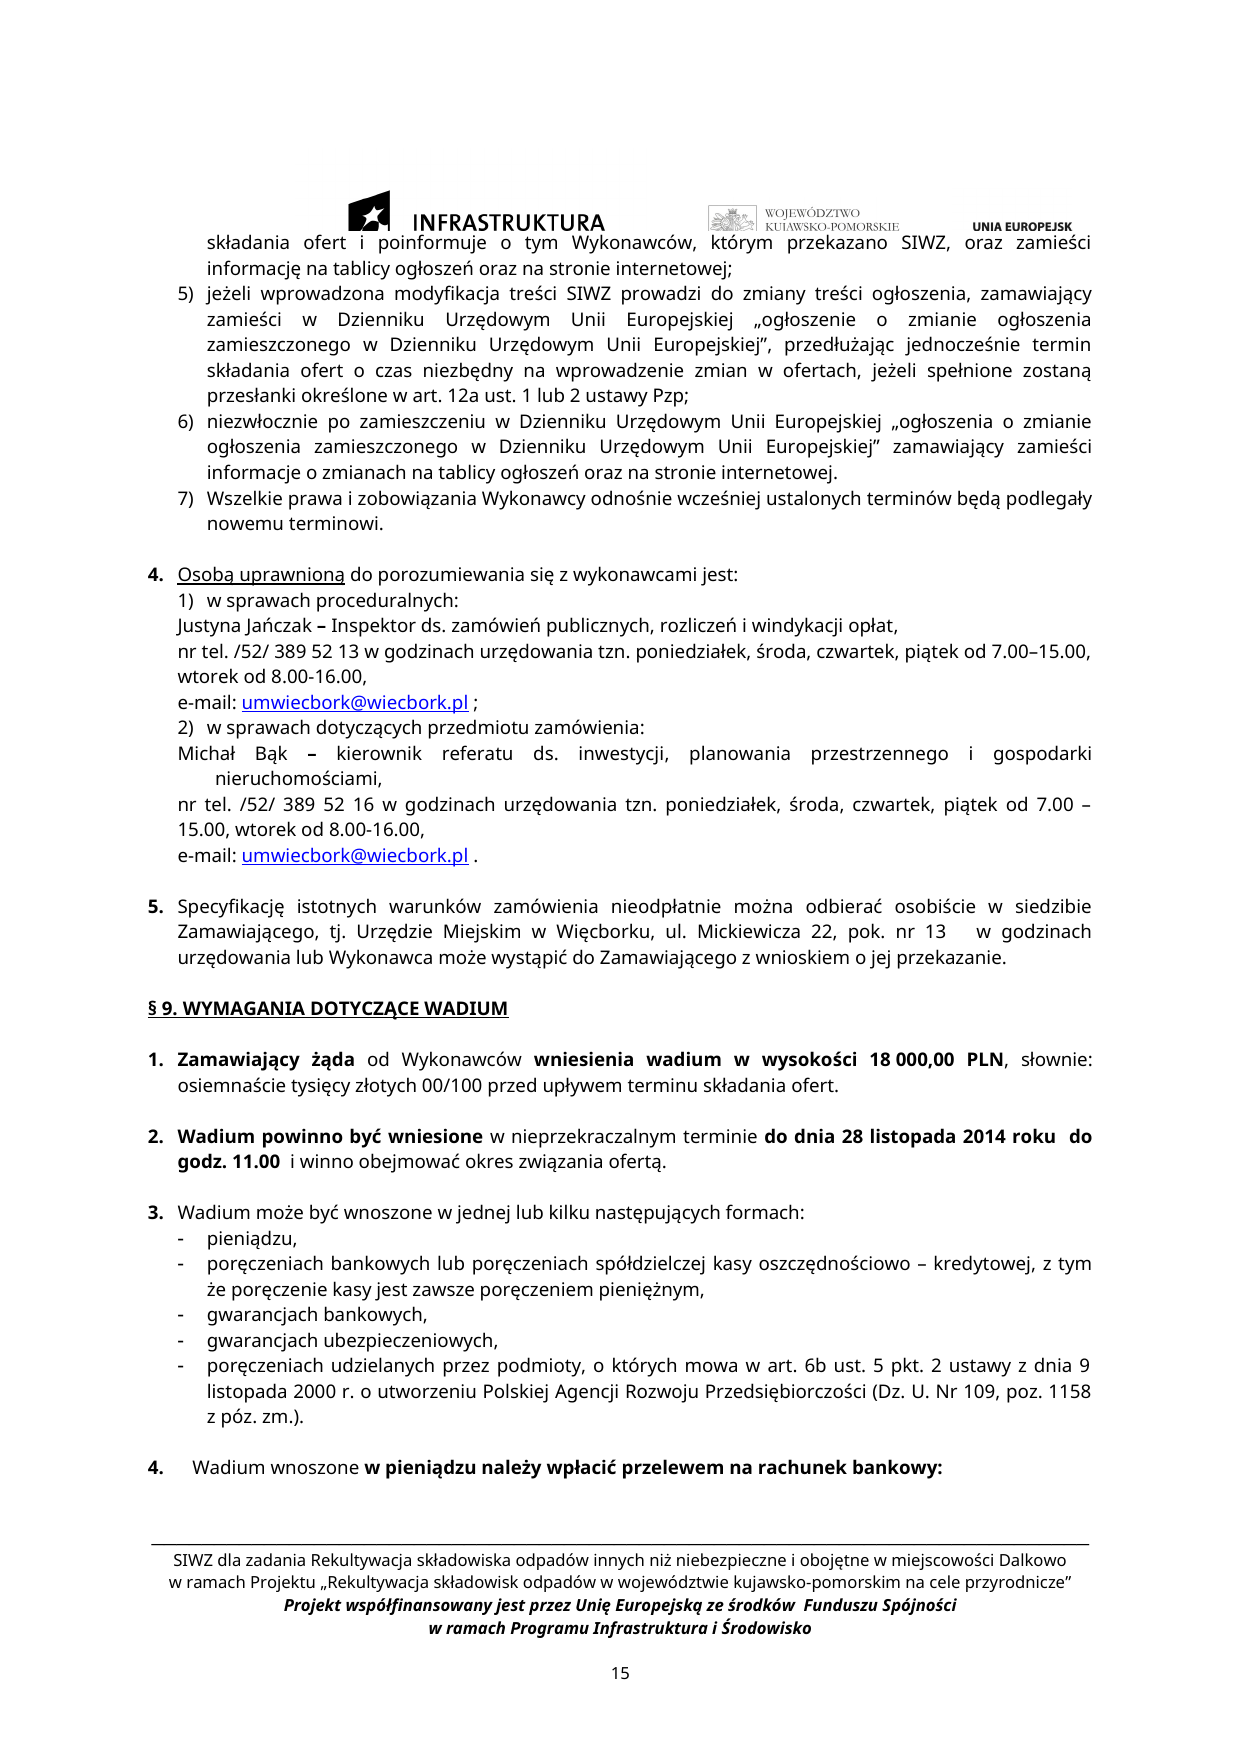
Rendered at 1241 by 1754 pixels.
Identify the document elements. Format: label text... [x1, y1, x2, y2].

text nr tel. /52/ 389 52 16 w godzinach urzędowania tzn. poniedziałek, środa, czwartek, piątek od 7.00 –15.00, wtorek od 8.00-16.00, [177, 791, 1093, 842]
list Osobą uprawnioną do porozumiewania się z wykonawcami jest: [148, 561, 1093, 587]
text e-mail: umwiecbork@wiecbork.pl ; [177, 689, 1093, 714]
list niezwłocznie po zamieszczeniu w Dzienniku Urzędowym Unii Europejskiej „ogłoszenia o zmianie ogłoszenia zamieszczonego w Dzienniku Urzędowym Unii Europejskiej” zamawiający zamieści informacje o zmianach na tablicy ogłoszeń oraz na stronie internetowej. [177, 408, 1093, 485]
list Wadium wnoszone w pieniądzu należy wpłacić przelewem na rachunek bankowy: [148, 1455, 1093, 1480]
text nr tel. /52/ 389 52 13 w godzinach urzędowania tzn. poniedziałek, środa, czwartek, piątek od 7.00–15.00, wtorek od 8.00-16.00, [177, 638, 1093, 689]
list jeżeli wprowadzona modyfikacja treści SIWZ prowadzi do zmiany treści ogłoszenia, zamawiający zamieści w Dzienniku Urzędowym Unii Europejskiej „ogłoszenie o zmianie ogłoszenia zamieszczonego w Dzienniku Urzędowym Unii Europejskiej”, przedłużając jednocześnie termin składania ofert o czas niezbędny na wprowadzenie zmian w ofertach, jeżeli spełnione zostaną przesłanki określone w art. 12a ust. 1 lub 2 ustawy Pzp; [177, 281, 1093, 408]
text e-mail: umwiecbork@wiecbork.pl . [177, 842, 1093, 868]
list poręczeniach udzielanych przez podmioty, o których mowa w art. 6b ust. 5 pkt. 2 ustawy z dnia 9 listopada 2000 r. o utworzeniu Polskiej Agencji Rozwoju Przedsiębiorczości (Dz. U. Nr 109, poz. 1158 z póz. zm.). [177, 1353, 1093, 1429]
list Wszelkie prawa i zobowiązania Wykonawcy odnośnie wcześniej ustalonych terminów będą podlegały nowemu terminowi. [177, 485, 1093, 536]
list poręczeniach bankowych lub poręczeniach spółdzielczej kasy oszczędnościowo – kredytowej, z tym że poręczenie kasy jest zawsze poręczeniem pieniężnym, [177, 1251, 1093, 1302]
list w sprawach dotyczących przedmiotu zamówienia: [177, 714, 1093, 740]
list Wadium może być wnoszone w jednej lub kilku następujących formach: [148, 1199, 1093, 1225]
list w sprawach proceduralnych: [177, 587, 1093, 612]
list pieniądzu, [177, 1225, 1093, 1251]
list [177, 230, 1093, 281]
text § 9. WYMAGANIA DOTYCZĄCE WADIUM [148, 995, 1093, 1021]
list gwarancjach bankowych, [177, 1302, 1093, 1327]
list gwarancjach ubezpieczeniowych, [177, 1327, 1093, 1353]
list Wadium powinno być wniesione w nieprzekraczalnym terminie do dnia 28 listopada 2014 roku do godz. 11.00 i winno obejmować okres związania ofertą. [148, 1123, 1093, 1174]
text Justyna Jańczak – Inspektor ds. zamówień publicznych, rozliczeń i windykacji opłat, [177, 612, 1093, 638]
list Specyfikację istotnych warunków zamówienia nieodpłatnie można odbierać osobiście w siedzibie Zamawiającego, tj. Urzędzie Miejskim w Więcborku, ul. Mickiewicza 22, pok. nr 13 w godzinach urzędowania lub Wykonawca może wystąpić do Zamawiającego z wnioskiem o jej przekazanie. [148, 893, 1093, 970]
text Michał Bąk – kierownik referatu ds. inwestycji, planowania przestrzennego i gospodarki nieruchomościami, [177, 740, 1093, 791]
list Zamawiający żąda od Wykonawców wniesienia wadium w wysokości 18 000,00 PLN, słownie: osiemnaście tysięcy złotych 00/100 przed upływem terminu składania ofert. [148, 1046, 1093, 1097]
